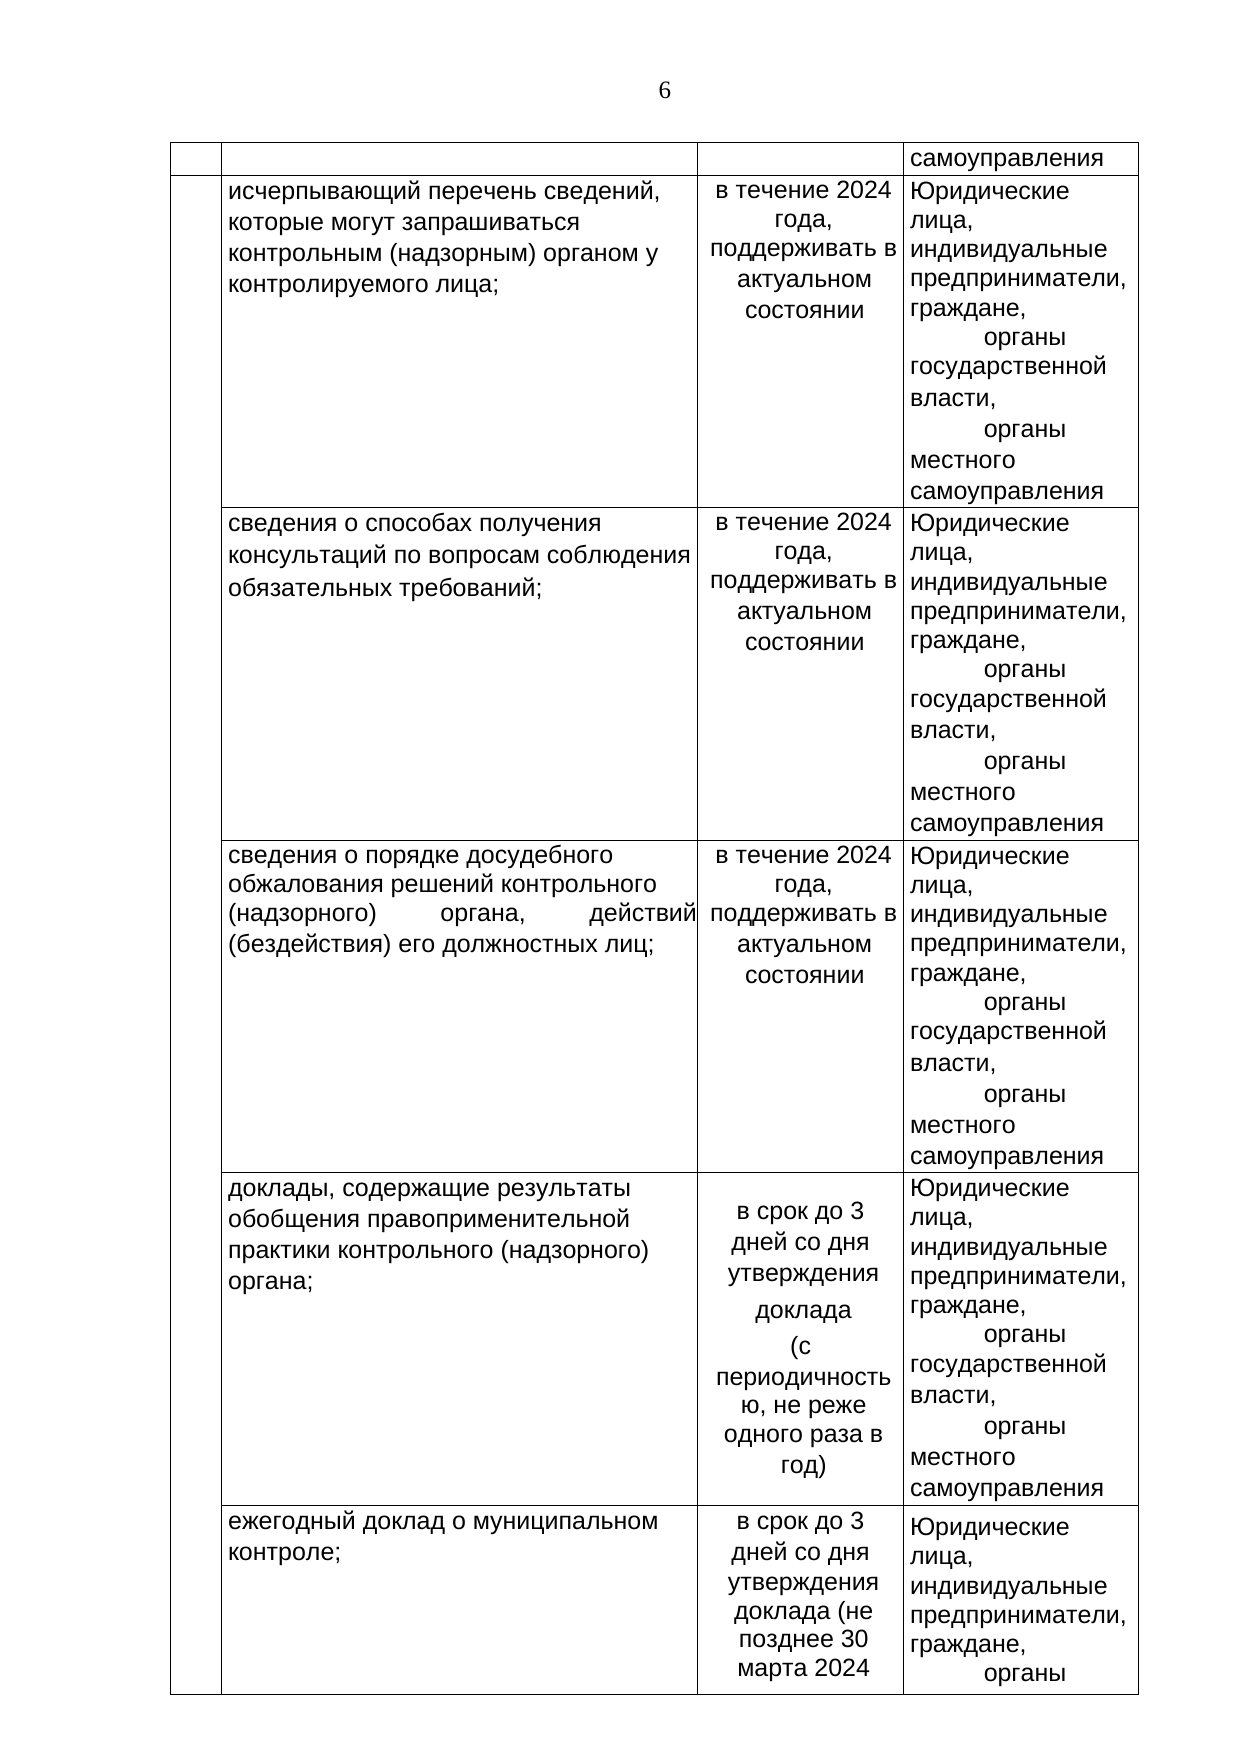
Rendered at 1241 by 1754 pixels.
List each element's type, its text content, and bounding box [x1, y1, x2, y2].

table_cell [171, 176, 221, 1694]
table_cell в срок до 3 дней со дня утверждения доклада (с периодичность ю, не реже одного раза в год) [698, 1173, 903, 1504]
table_cell исчерпывающий перечень сведений, которые могут запрашиваться контрольным (надзорным) органом у контролируемого лица; [222, 176, 697, 507]
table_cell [698, 143, 903, 174]
table_cell в течение 2024 года, поддерживать в актуальном состоянии [698, 841, 903, 1172]
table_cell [904, 1506, 1138, 1694]
table_cell сведения о способах получения консультаций по вопросам соблюдения обязательных требований; [222, 508, 697, 839]
table_cell в течение 2024 года, поддерживать в актуальном состоянии [698, 176, 903, 507]
table_cell доклады, содержащие результаты обобщения правоприменительной практики контрольного (надзорного) органа; [222, 1173, 697, 1504]
table_cell Юридические лица, индивидуальные предприниматели, граждане, органы государственной власти, органы местного самоуправления [904, 1173, 1138, 1504]
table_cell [904, 143, 1138, 174]
table_cell сведения о порядке досудебного обжалования решений контрольного (надзорного) органа, действий (бездействия) его должностных лиц; [222, 841, 697, 1172]
table_cell в течение 2024 года, поддерживать в актуальном состоянии [698, 508, 903, 839]
table_cell Юридические лица, индивидуальные предприниматели, граждане, органы государственной власти, органы местного самоуправления [904, 176, 1138, 507]
table_cell Юридические лица, индивидуальные предприниматели, граждане, органы государственной власти, органы местного самоуправления [904, 508, 1138, 839]
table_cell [698, 1506, 903, 1694]
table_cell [222, 1506, 697, 1694]
table_cell Юридические лица, индивидуальные предприниматели, граждане, органы государственной власти, органы местного самоуправления [904, 841, 1138, 1172]
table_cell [222, 143, 697, 174]
